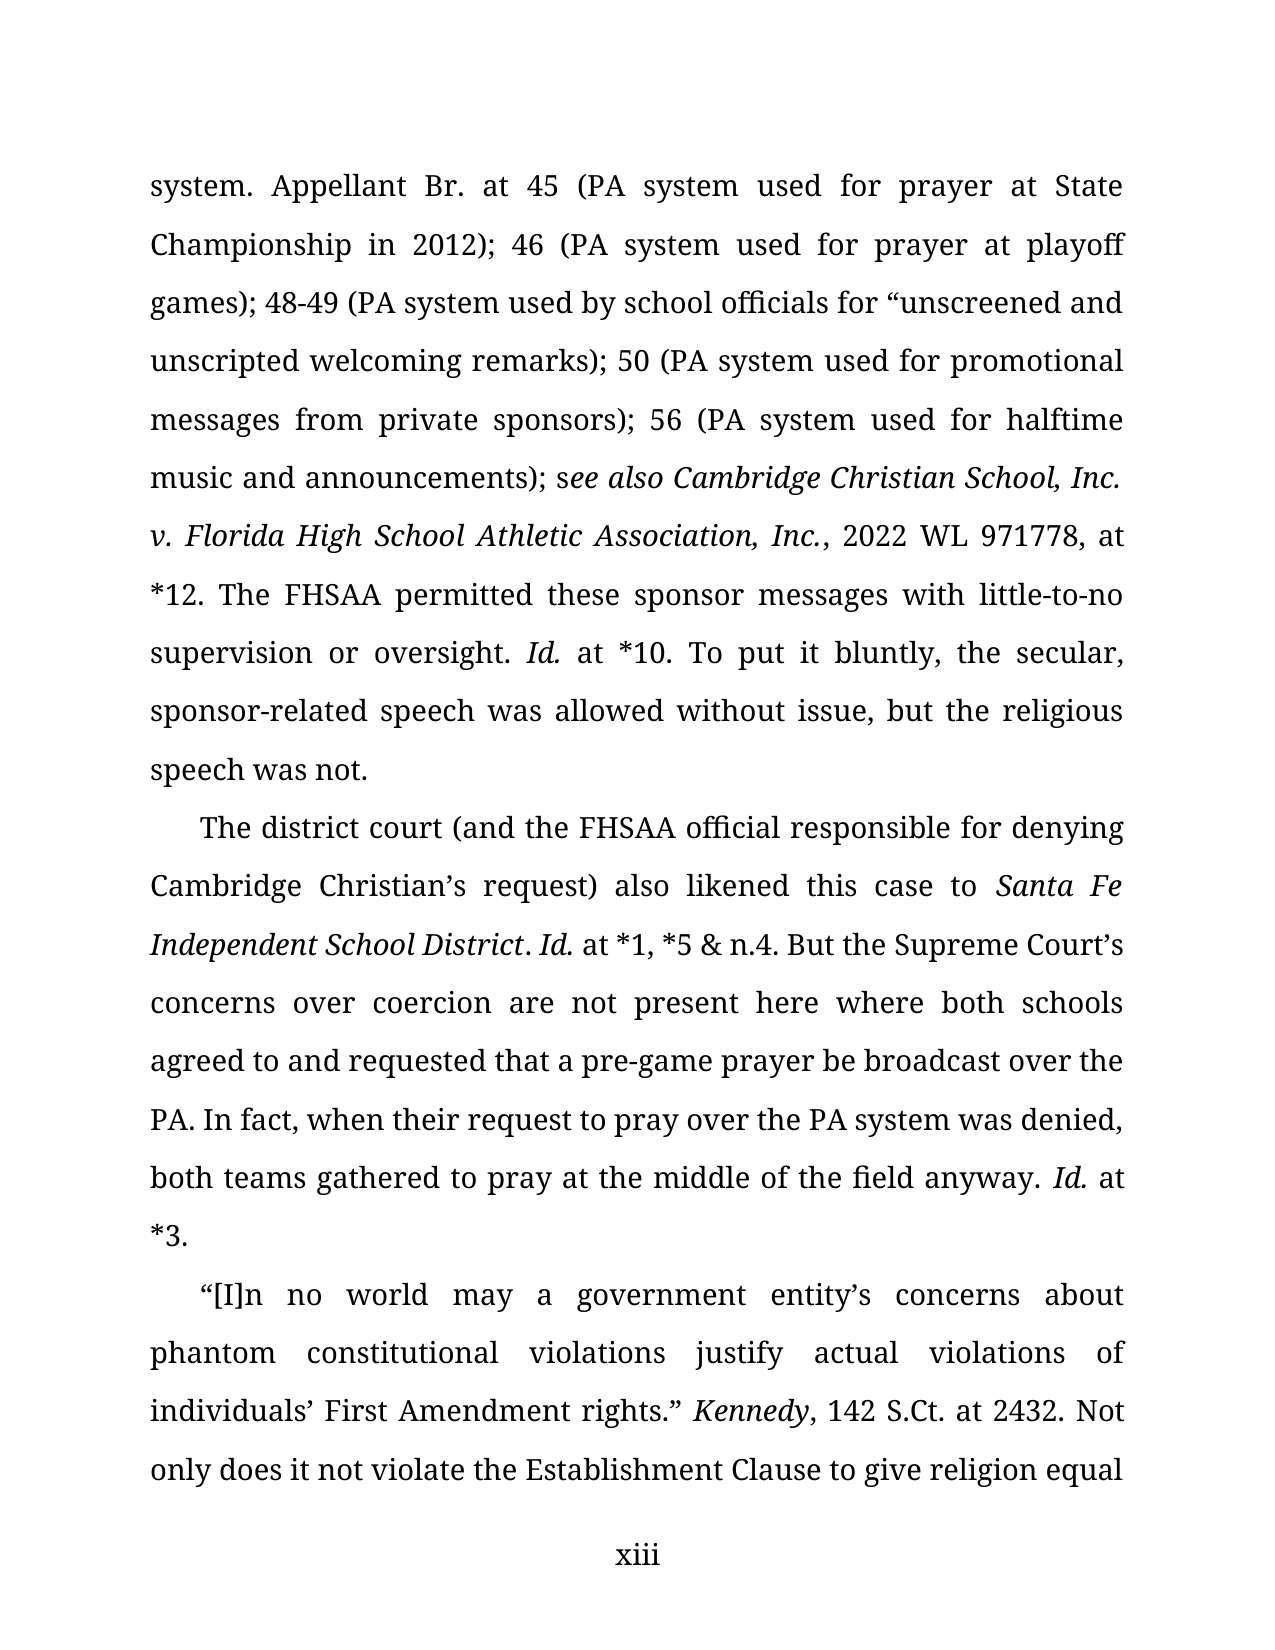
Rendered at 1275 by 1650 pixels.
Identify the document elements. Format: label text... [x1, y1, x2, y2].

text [150, 1258, 1125, 1492]
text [150, 150, 1125, 792]
text The district court (and the FHSAA official responsible for denying Cambridge Christian’s request) also likened this case to Santa Fe Independent School District. Id. at *1, *5 & n.4. But the Supreme Court’s concerns over coercion are not present here where both schools agreed to and requested that a pre-game prayer be broadcast over the PA. In fact, when their request to pray over the PA system was denied, both teams gathered to pray at the middle of the field anyway. Id. at *3. [150, 792, 1125, 1258]
